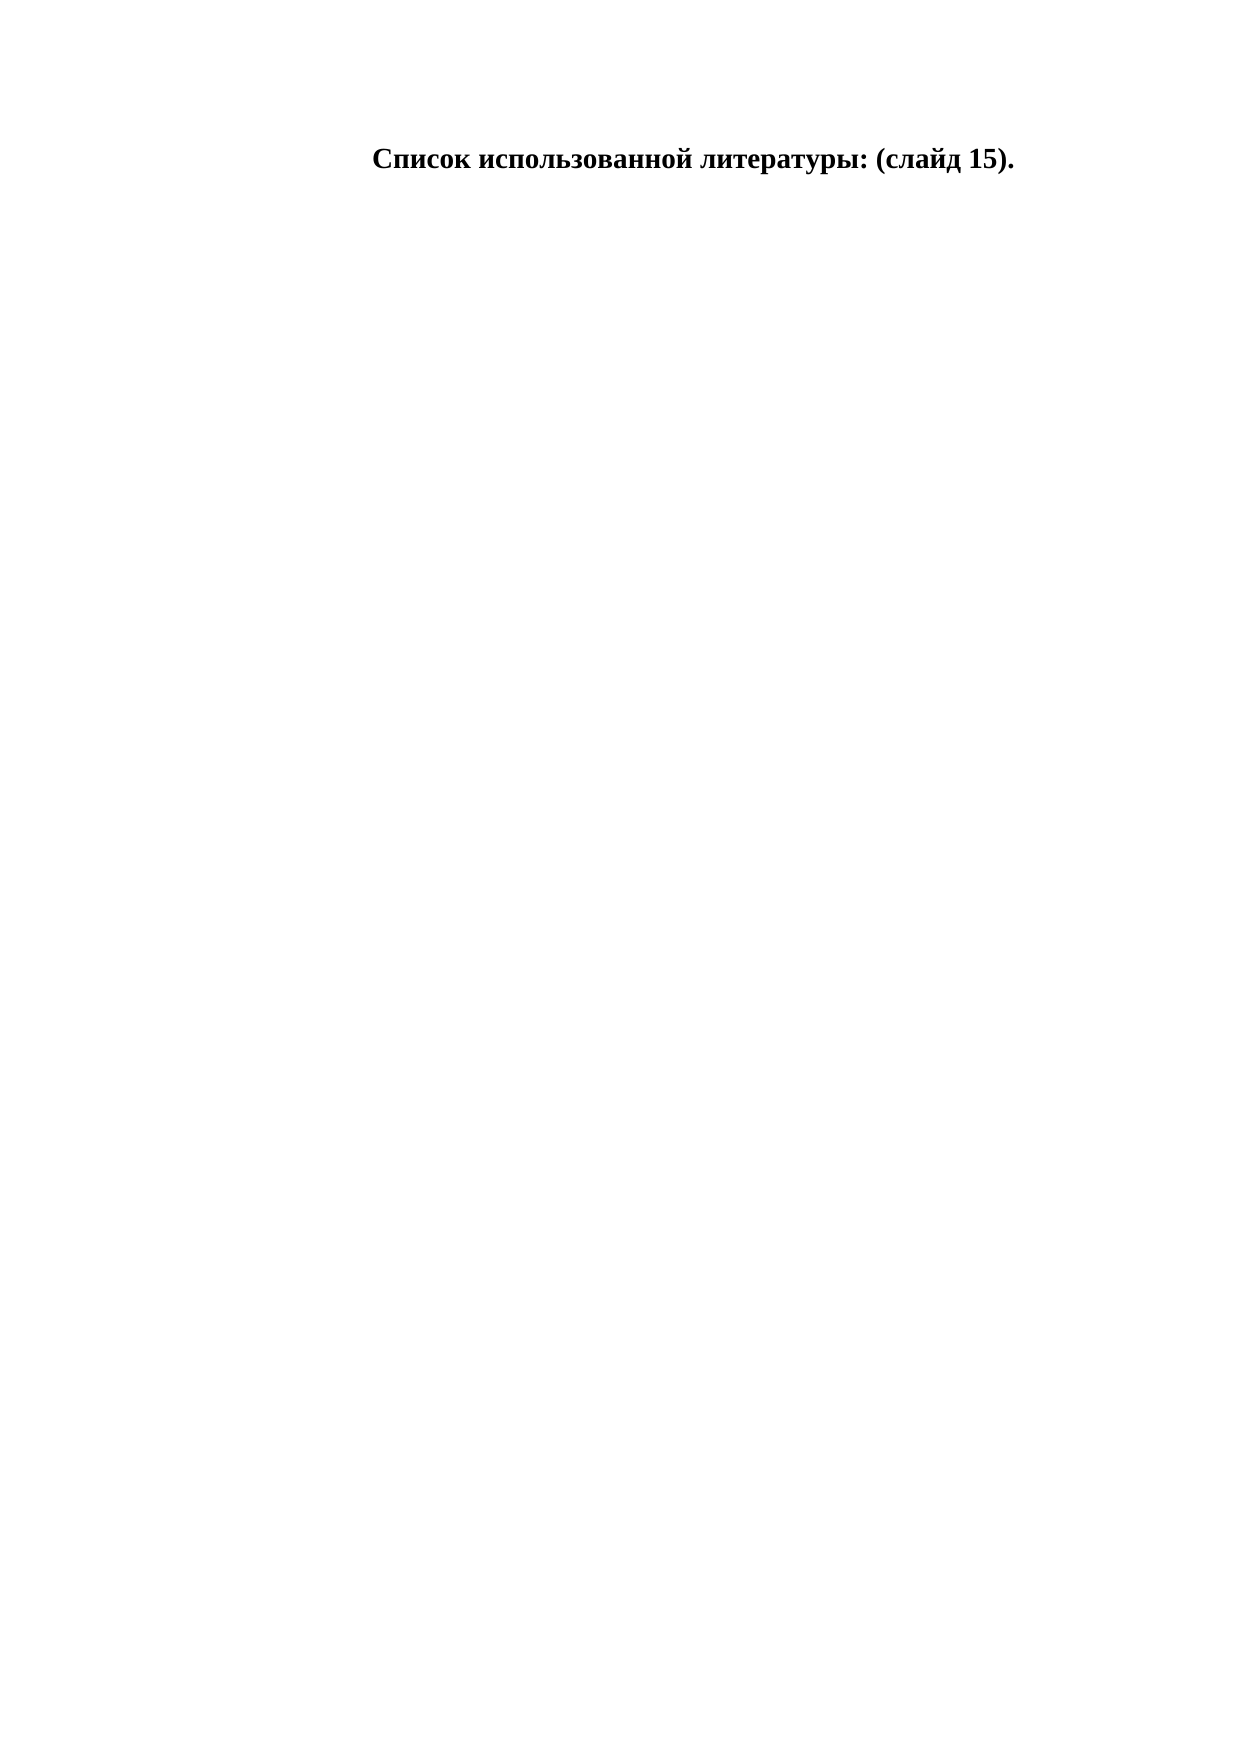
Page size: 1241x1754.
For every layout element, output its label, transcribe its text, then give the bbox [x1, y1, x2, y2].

text Список использованной литературы: (слайд 15). [118, 141, 1150, 174]
